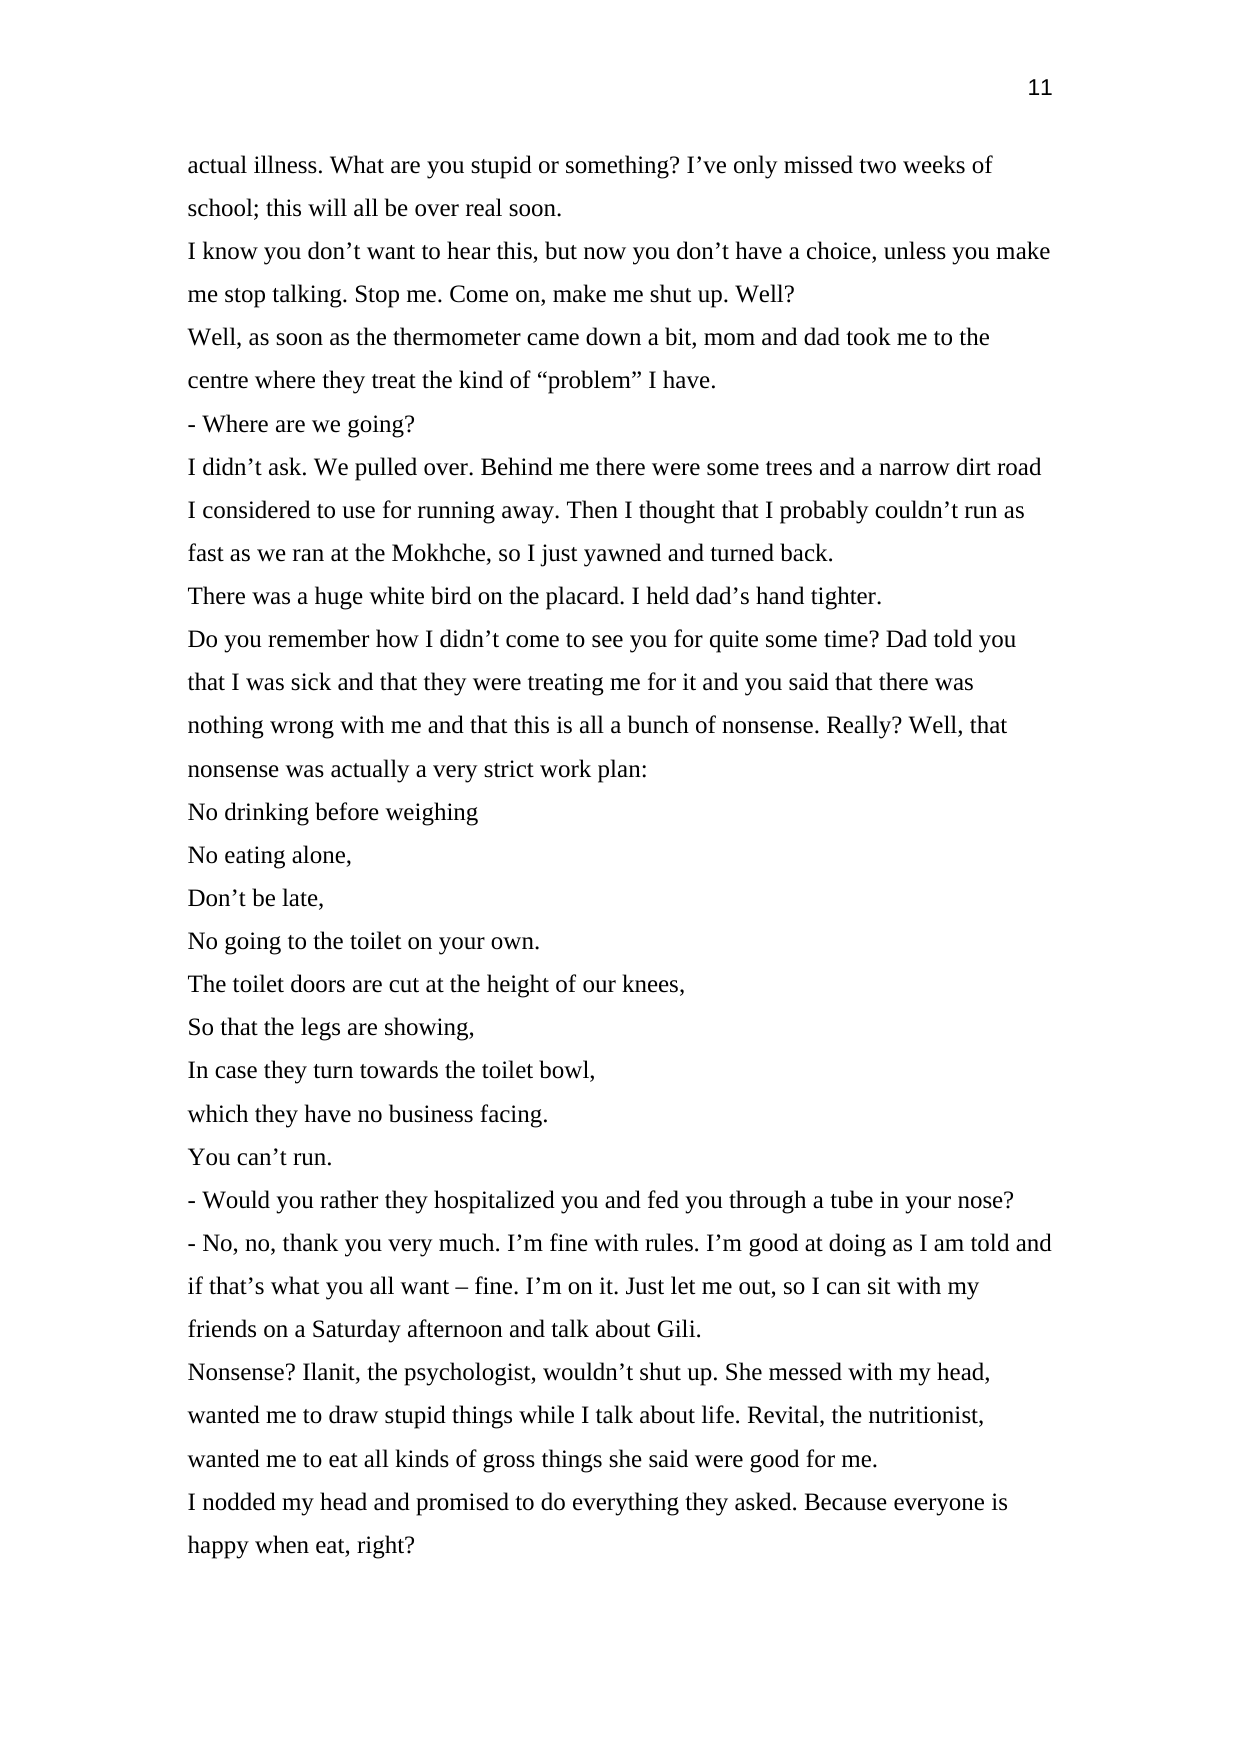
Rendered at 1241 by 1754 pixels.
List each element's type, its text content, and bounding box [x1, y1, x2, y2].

text - Would you rather they hospitalized you and fed you through a tube in your nose? [187, 1185, 1053, 1214]
text I didn’t ask. We pulled over. Behind me there were some trees and a narrow dirt road I considered to use for running away. Then I thought that I probably couldn’t run as fast as we ran at the Mokhche, so I just yawned and turned back. [187, 452, 1053, 567]
text There was a huge white bird on the placard. I held dad’s hand tighter. [187, 581, 1053, 610]
text - No, no, thank you very much. I’m fine with rules. I’m good at doing as I am told and if that’s what you all want – fine. I’m on it. Just let me out, so I can sit with my friends on a Saturday afternoon and talk about Gili. [187, 1228, 1053, 1343]
text So that the legs are showing, [187, 1012, 1053, 1041]
text No drinking before weighing [187, 797, 1053, 826]
text No going to the toilet on your own. [187, 926, 1053, 955]
text Don’t be late, [187, 883, 1053, 912]
text I nodded my head and promised to do everything they asked. Because everyone is happy when eat, right? [187, 1487, 1053, 1559]
text - Where are we going? [187, 409, 1053, 437]
text Nonsense? Ilanit, the psychologist, wouldn’t shut up. She messed with my head, wanted me to draw stupid things while I talk about life. Revital, the nutritionist, wanted me to eat all kinds of gross things she said were good for me. [187, 1357, 1053, 1472]
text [187, 150, 1053, 222]
text You can’t run. [187, 1142, 1053, 1171]
text In case they turn towards the toilet bowl, [187, 1056, 1053, 1084]
text I know you don’t want to hear this, but now you don’t have a choice, unless you make me stop talking. Stop me. Come on, make me shut up. Well? [187, 236, 1053, 308]
text No eating alone, [187, 840, 1053, 869]
text Do you remember how I didn’t come to see you for quite some time? Dad told you that I was sick and that they were treating me for it and you said that there was nothing wrong with me and that this is all a bunch of nonsense. Really? Well, that nonsense was actually a very strict work plan: [187, 624, 1053, 782]
text which they have no business facing. [187, 1099, 1053, 1127]
text The toilet doors are cut at the height of our knees, [187, 969, 1053, 998]
text Well, as soon as the thermometer came down a bit, mom and dad took me to the centre where they treat the kind of “problem” I have. [187, 322, 1053, 394]
